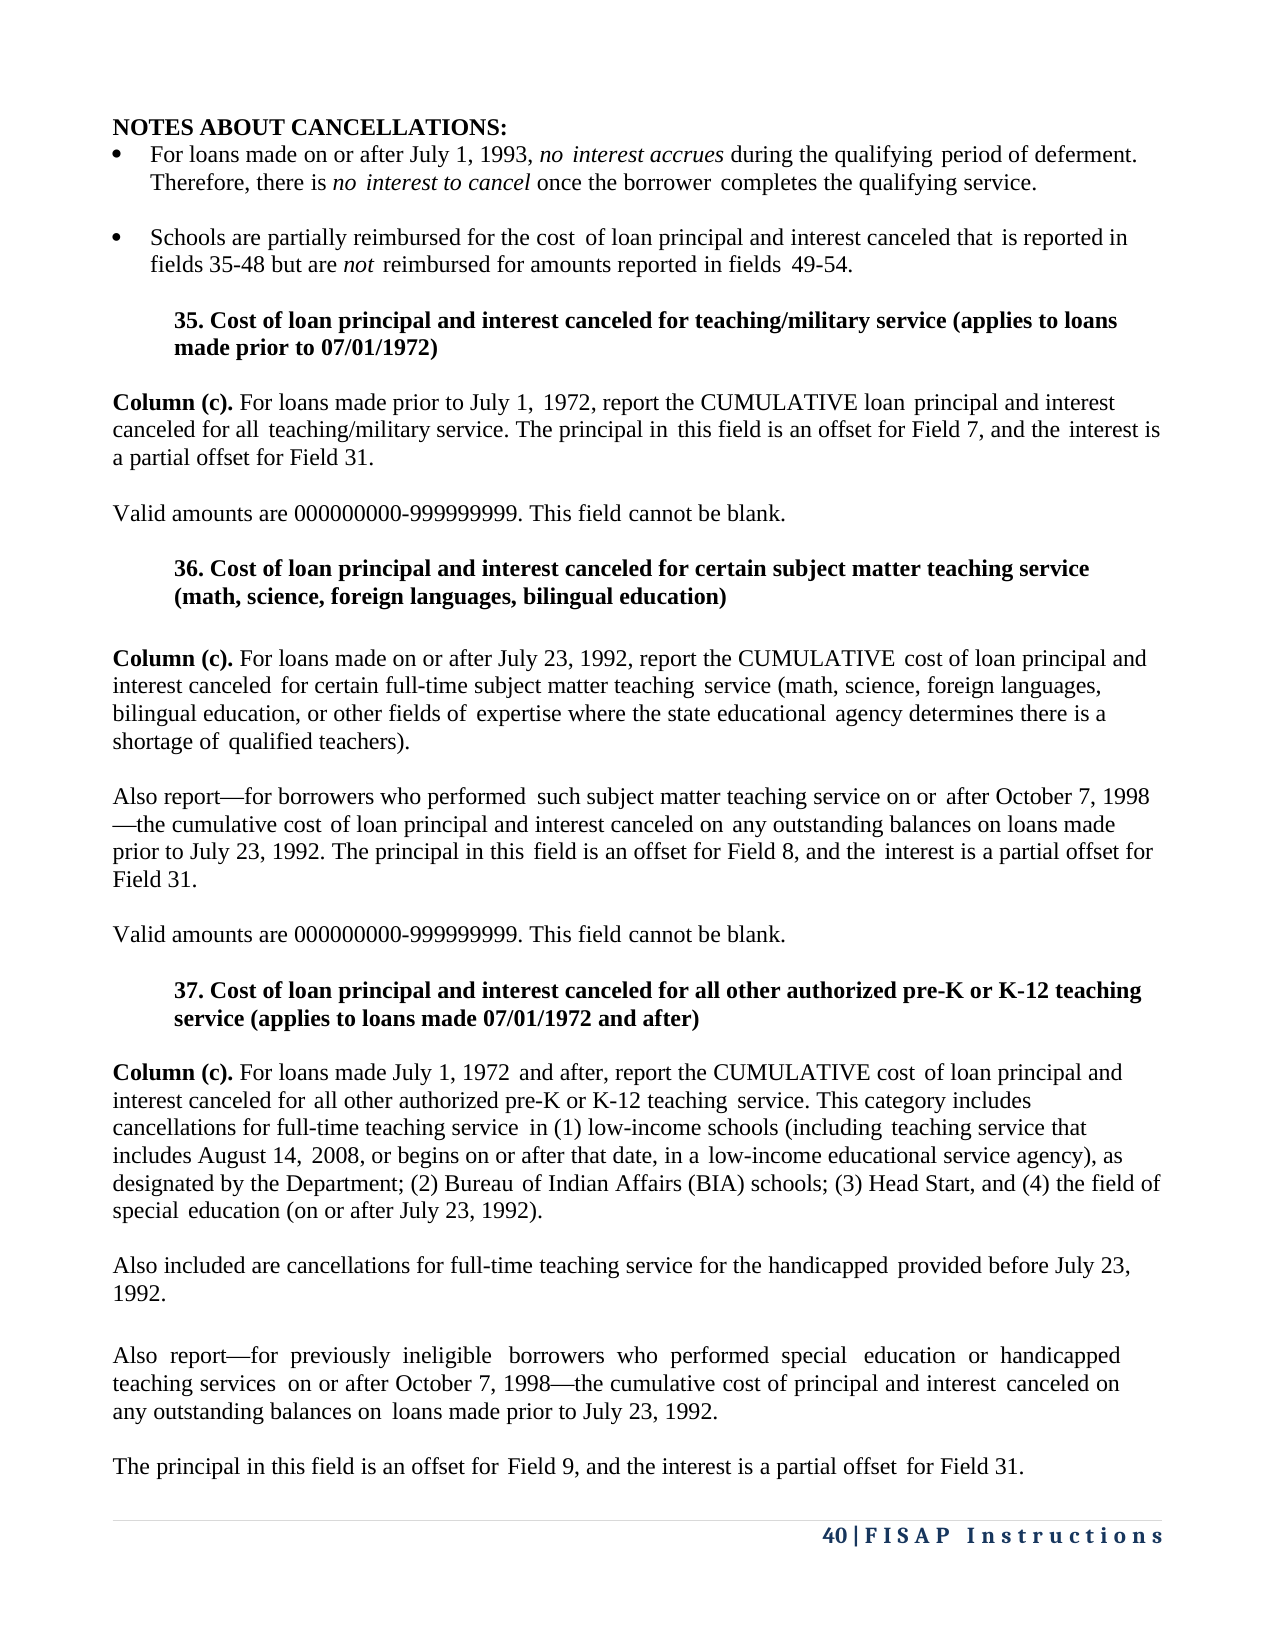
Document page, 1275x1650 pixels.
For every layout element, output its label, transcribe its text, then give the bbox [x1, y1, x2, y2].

text Also report—for previously ineligible borrowers who performed special education or handicapped teaching services on or after October 7, 1998—the cumulative cost of principal and interest canceled on any outstanding balances on loans made prior to July 23, 1992. [112, 1342, 1121, 1424]
subtitle 35. Cost of loan principal and interest canceled for teaching/military service (applies to loans made prior to 07/01/1972) [174, 306, 1162, 361]
text Column (c). For loans made July 1, 1972 and after, report the CUMULATIVE cost of loan principal and interest canceled for all other authorized pre-K or K-12 teaching service. This category includes cancellations for full-time teaching service in (1) low-income schools (including teaching service that includes August 14, 2008, or begins on or after that date, in a low-income educational service agency), as designated by the Department; (2) Bureau of Indian Affairs (BIA) schools; (3) Head Start, and (4) the field of special education (on or after July 23, 1992). [112, 1058, 1162, 1224]
text NOTES ABOUT CANCELLATIONS: [112, 112, 1162, 140]
text Column (c). For loans made prior to July 1, 1972, report the CUMULATIVE loan principal and interest canceled for all teaching/military service. The principal in this field is an offset for Field 7, and the interest is a partial offset for Field 31. [112, 388, 1161, 471]
subtitle 37. Cost of loan principal and interest canceled for all other authorized pre-K or K-12 teaching service (applies to loans made 07/01/1972 and after) [174, 976, 1162, 1031]
text Valid amounts are 000000000-999999999. This field cannot be blank. [112, 499, 1162, 526]
list For loans made on or after July 1, 1993, no interest accrues during the qualifying period of deferment. Therefore, there is no interest to cancel once the borrower completes the qualifying service. [112, 140, 1162, 195]
text Also included are cancellations for full-time teaching service for the handicapped provided before July 23, 1992. [112, 1251, 1151, 1334]
text The principal in this field is an offset for Field 9, and the interest is a partial offset for Field 31. [112, 1452, 1122, 1479]
text Also report—for borrowers who performed such subject matter teaching service on or after October 7, 1998—the cumulative cost of loan principal and interest canceled on any outstanding balances on loans made prior to July 23, 1992. The principal in this field is an offset for Field 8, and the interest is a partial offset for Field 31. [112, 782, 1160, 892]
text Valid amounts are 000000000-999999999. This field cannot be blank. [112, 920, 1162, 948]
subtitle 36. Cost of loan principal and interest canceled for certain subject matter teaching service (math, science, foreign languages, bilingual education) [174, 554, 1162, 609]
list Schools are partially reimbursed for the cost of loan principal and interest canceled that is reported in fields 35-48 but are not reimbursed for amounts reported in fields 49-54. [112, 223, 1162, 278]
text Column (c). For loans made on or after July 23, 1992, report the CUMULATIVE cost of loan principal and interest canceled for certain full-time subject matter teaching service (math, science, foreign languages, bilingual education, or other fields of expertise where the state educational agency determines there is a shortage of qualified teachers). [112, 644, 1161, 754]
